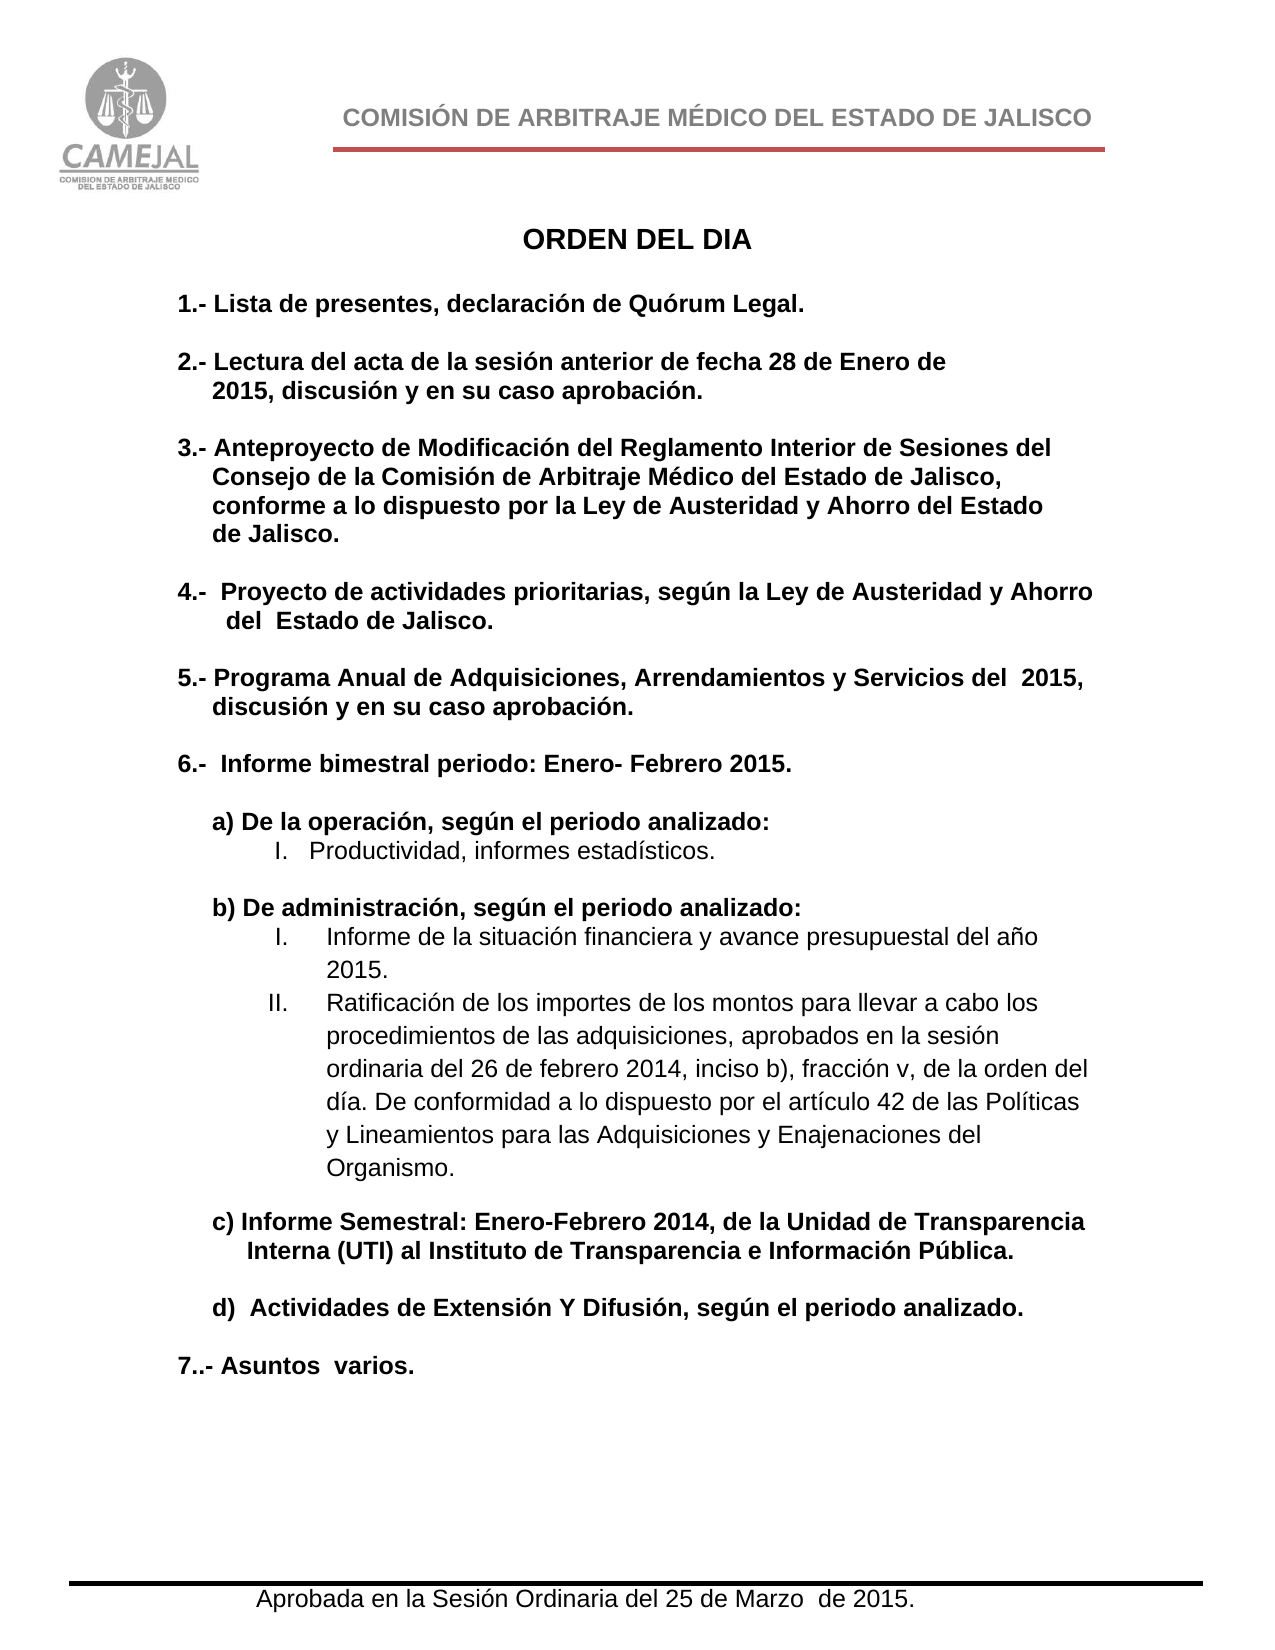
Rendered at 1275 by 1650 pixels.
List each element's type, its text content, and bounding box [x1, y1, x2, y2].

text I. Productividad, informes estadísticos. [177, 836, 1098, 864]
text c) Informe Semestral: Enero-Febrero 2014, de la Unidad de Transparencia [177, 1207, 1098, 1236]
text 1.- Lista de presentes, declaración de Quórum Legal. [177, 289, 1098, 318]
text 6.- Informe bimestral periodo: Enero- Febrero 2015. [177, 749, 1098, 778]
text discusión y en su caso aprobación. [177, 692, 1098, 721]
text del Estado de Jalisco. [177, 606, 1098, 634]
text b) De administración, según el periodo analizado: [177, 893, 1098, 922]
list Ratificación de los importes de los montos para llevar a cabo los procedimientos de las adquisiciones, aprobados en la sesión ordinaria del 26 de febrero 2014, inciso b), fracción v, de la orden del día. De conformidad a lo dispuesto por el artículo 42 de las Políticas y Lineamientos para las Adquisiciones y Enajenaciones del Organismo. [288, 988, 1098, 1182]
text 2.- Lectura del acta de la sesión anterior de fecha 28 de Enero de [177, 347, 1098, 376]
text 2015, discusión y en su caso aprobación. [177, 376, 1098, 404]
text 3.- Anteproyecto de Modificación del Reglamento Interior de Sesiones del [177, 433, 1098, 462]
text Interna (UTI) al Instituto de Transparencia e Información Pública. [177, 1236, 1098, 1264]
list Informe de la situación financiera y avance presupuestal del año 2015. [288, 922, 1098, 984]
text Consejo de la Comisión de Arbitraje Médico del Estado de Jalisco, [177, 462, 1098, 491]
text 5.- Programa Anual de Adquisiciones, Arrendamientos y Servicios del 2015, [177, 663, 1098, 692]
text d) Actividades de Extensión Y Difusión, según el periodo analizado. [177, 1293, 1098, 1322]
text a) De la operación, según el periodo analizado: [177, 807, 1098, 836]
text de Jalisco. [177, 519, 1098, 548]
text 7..- Asuntos varios. [177, 1351, 1098, 1379]
picture [29, 34, 226, 205]
text 4.- Proyecto de actividades prioritarias, según la Ley de Austeridad y Ahorro [177, 577, 1098, 606]
text conforme a lo dispuesto por la Ley de Austeridad y Ahorro del Estado [177, 491, 1098, 519]
text ORDEN DEL DIA [177, 222, 1098, 256]
